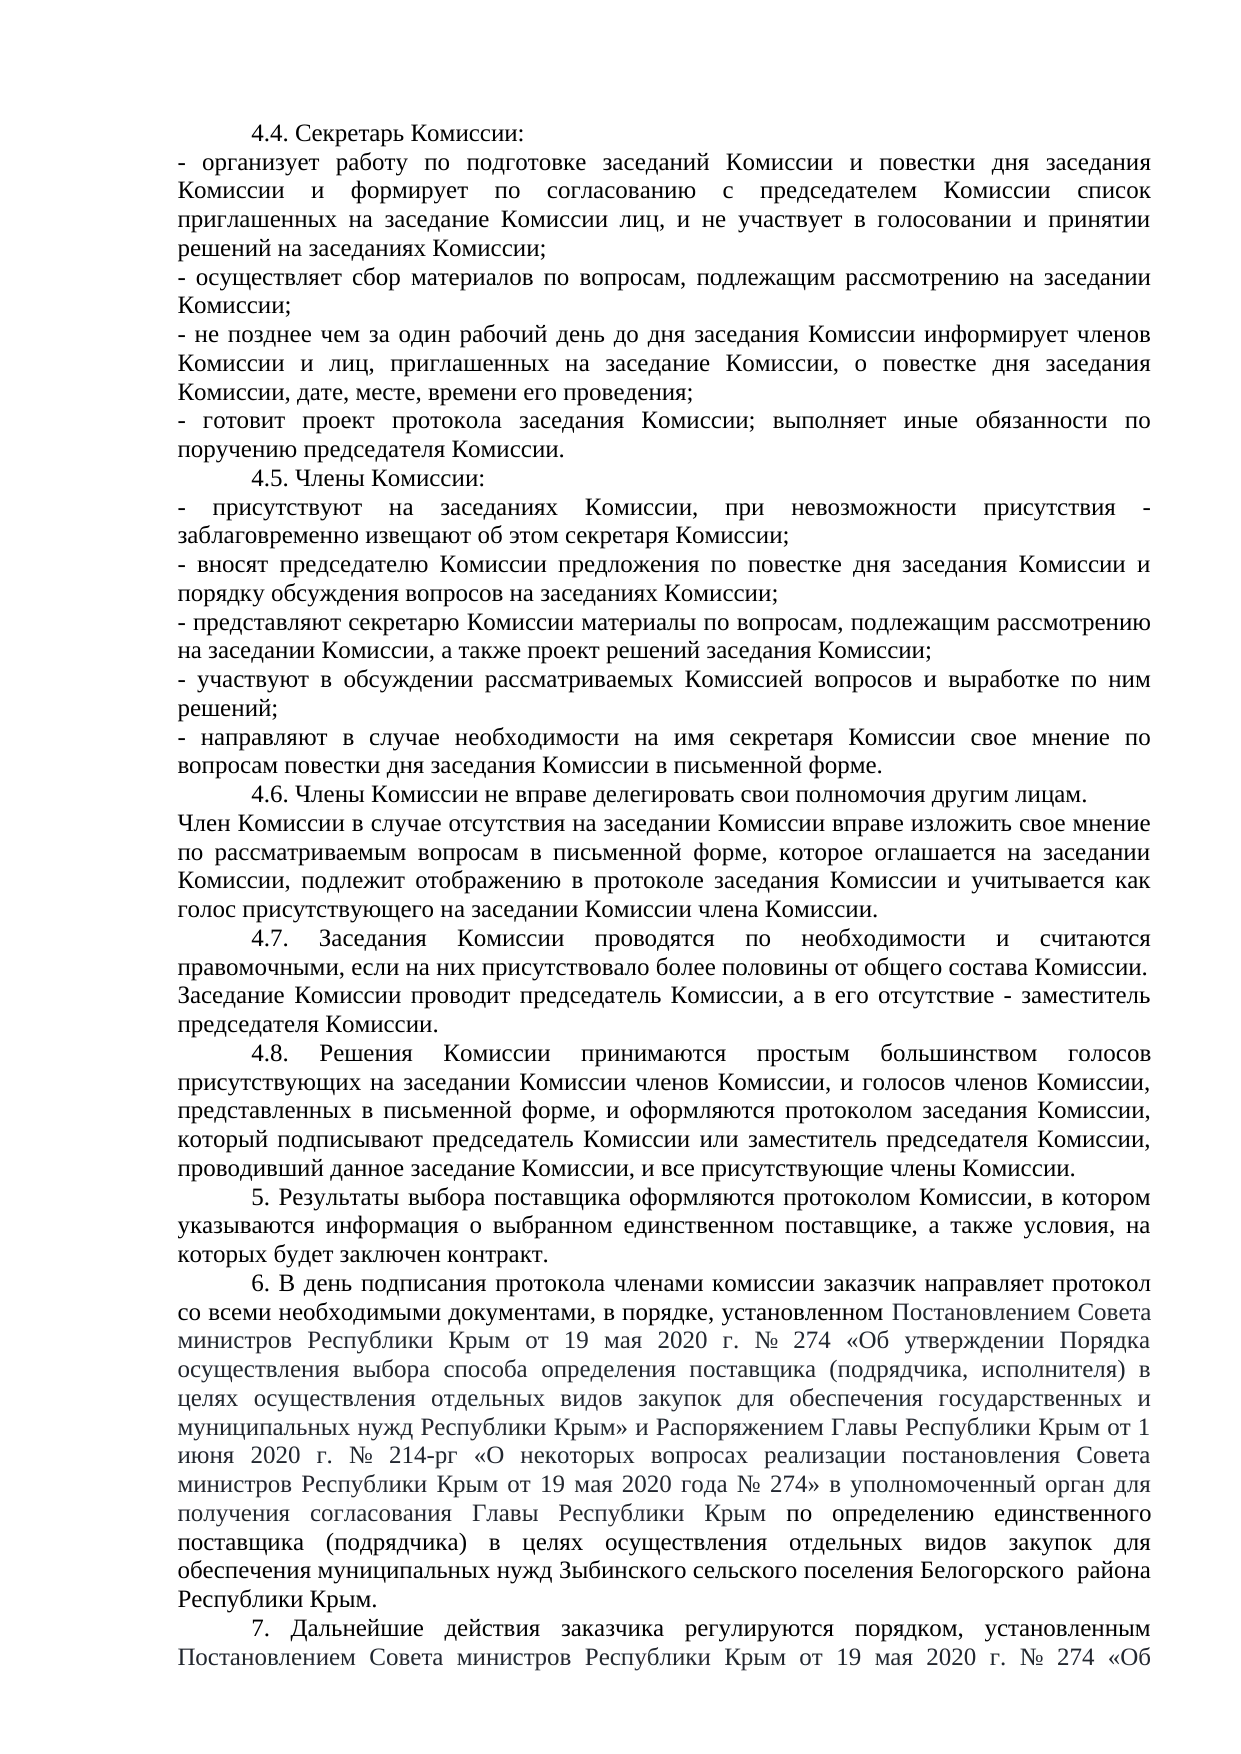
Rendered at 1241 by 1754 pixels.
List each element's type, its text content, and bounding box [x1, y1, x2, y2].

text 4.6. Члены Комиссии не вправе делегировать свои полномочия другим лицам. [177, 779, 1152, 808]
text - организует работу по подготовке заседаний Комиссии и повестки дня заседания Комиссии и формирует по согласованию с председателем Комиссии список приглашенных на заседание Комиссии лиц, и не участвует в голосовании и принятии решений на заседаниях Комиссии; [177, 147, 1152, 262]
text - вносят председателю Комиссии предложения по повестке дня заседания Комиссии и порядку обсуждения вопросов на заседаниях Комиссии; [177, 549, 1152, 607]
text 4.5. Члены Комиссии: [177, 463, 1152, 492]
text 4.4. Секретарь Комиссии: [177, 118, 1152, 147]
text - готовит проект протокола заседания Комиссии; выполняет иные обязанности по поручению председателя Комиссии. [177, 406, 1152, 463]
text - направляют в случае необходимости на имя секретаря Комиссии свое мнение по вопросам повестки дня заседания Комиссии в письменной форме. [177, 722, 1152, 779]
text - участвуют в обсуждении рассматриваемых Комиссией вопросов и выработке по ним решений; [177, 664, 1152, 722]
text - присутствуют на заседаниях Комиссии, при невозможности присутствия - заблаговременно извещают об этом секретаря Комиссии; [177, 492, 1152, 549]
text - не позднее чем за один рабочий день до дня заседания Комиссии информирует членов Комиссии и лиц, приглашенных на заседание Комиссии, о повестке дня заседания Комиссии, дате, месте, времени его проведения; [177, 319, 1152, 406]
text 4.7. Заседания Комиссии проводятся по необходимости и считаются правомочными, если на них присутствовало более половины от общего состава Комиссии. [177, 923, 1152, 981]
text 5. Результаты выбора поставщика оформляются протоколом Комиссии, в котором указываются информация о выбранном единственном поставщике, а также условия, на которых будет заключен контракт. [177, 1182, 1152, 1268]
text 6. В день подписания протокола членами комиссии заказчик направляет протокол со всеми необходимыми документами, в порядке, установленном Постановлением Совета министров Республики Крым от 19 мая 2020 г. № 274 «Об утверждении Порядка осуществления выбора способа определения поставщика (подрядчика, исполнителя) в целях осуществления отдельных видов закупок для обеспечения государственных и муниципальных нужд Республики Крым» и Распоряжением Главы Республики Крым от 1 июня 2020 г. № 214-рг «О некоторых вопросах реализации постановления Совета министров Республики Крым от 19 мая 2020 года № 274» в уполномоченный орган для получения согласования Главы Республики Крым по определению единственного поставщика (подрядчика) в целях осуществления отдельных видов закупок для обеспечения муниципальных нужд Зыбинского сельского поселения Белогорского района Республики Крым. [177, 1268, 1152, 1326]
text 6. В день подписания протокола членами комиссии заказчик направляет протокол со всеми необходимыми документами, в порядке, установленном Постановлением Совета министров Республики Крым от 19 мая 2020 г. № 274 «Об утверждении Порядка осуществления выбора способа определения поставщика (подрядчика, исполнителя) в целях осуществления отдельных видов закупок для обеспечения государственных и муниципальных нужд Республики Крым» и Распоряжением Главы Республики Крым от 1 июня 2020 г. № 214-рг «О некоторых вопросах реализации постановления Совета министров Республики Крым от 19 мая 2020 года № 274» в уполномоченный орган для получения согласования Главы Республики Крым по определению единственного поставщика (подрядчика) в целях осуществления отдельных видов закупок для обеспечения муниципальных нужд Зыбинского сельского поселения Белогорского района Республики Крым. [177, 1498, 1152, 1613]
text 4.8. Решения Комиссии принимаются простым большинством голосов присутствующих на заседании Комиссии членов Комиссии, и голосов членов Комиссии, представленных в письменной форме, и оформляются протоколом заседания Комиссии, который подписывают председатель Комиссии или заместитель председателя Комиссии, проводивший данное заседание Комиссии, и все присутствующие члены Комиссии. [177, 1038, 1152, 1182]
text Член Комиссии в случае отсутствия на заседании Комиссии вправе изложить свое мнение по рассматриваемым вопросам в письменной форме, которое оглашается на заседании Комиссии, подлежит отображению в протоколе заседания Комиссии и учитывается как голос присутствующего на заседании Комиссии члена Комиссии. [177, 808, 1152, 923]
text Заседание Комиссии проводит председатель Комиссии, а в его отсутствие - заместитель председателя Комиссии. [177, 981, 1152, 1038]
text - осуществляет сбор материалов по вопросам, подлежащим рассмотрению на заседании Комиссии; [177, 262, 1152, 319]
text - представляют секретарю Комиссии материалы по вопросам, подлежащим рассмотрению на заседании Комиссии, а также проект решений заседания Комиссии; [177, 607, 1152, 664]
